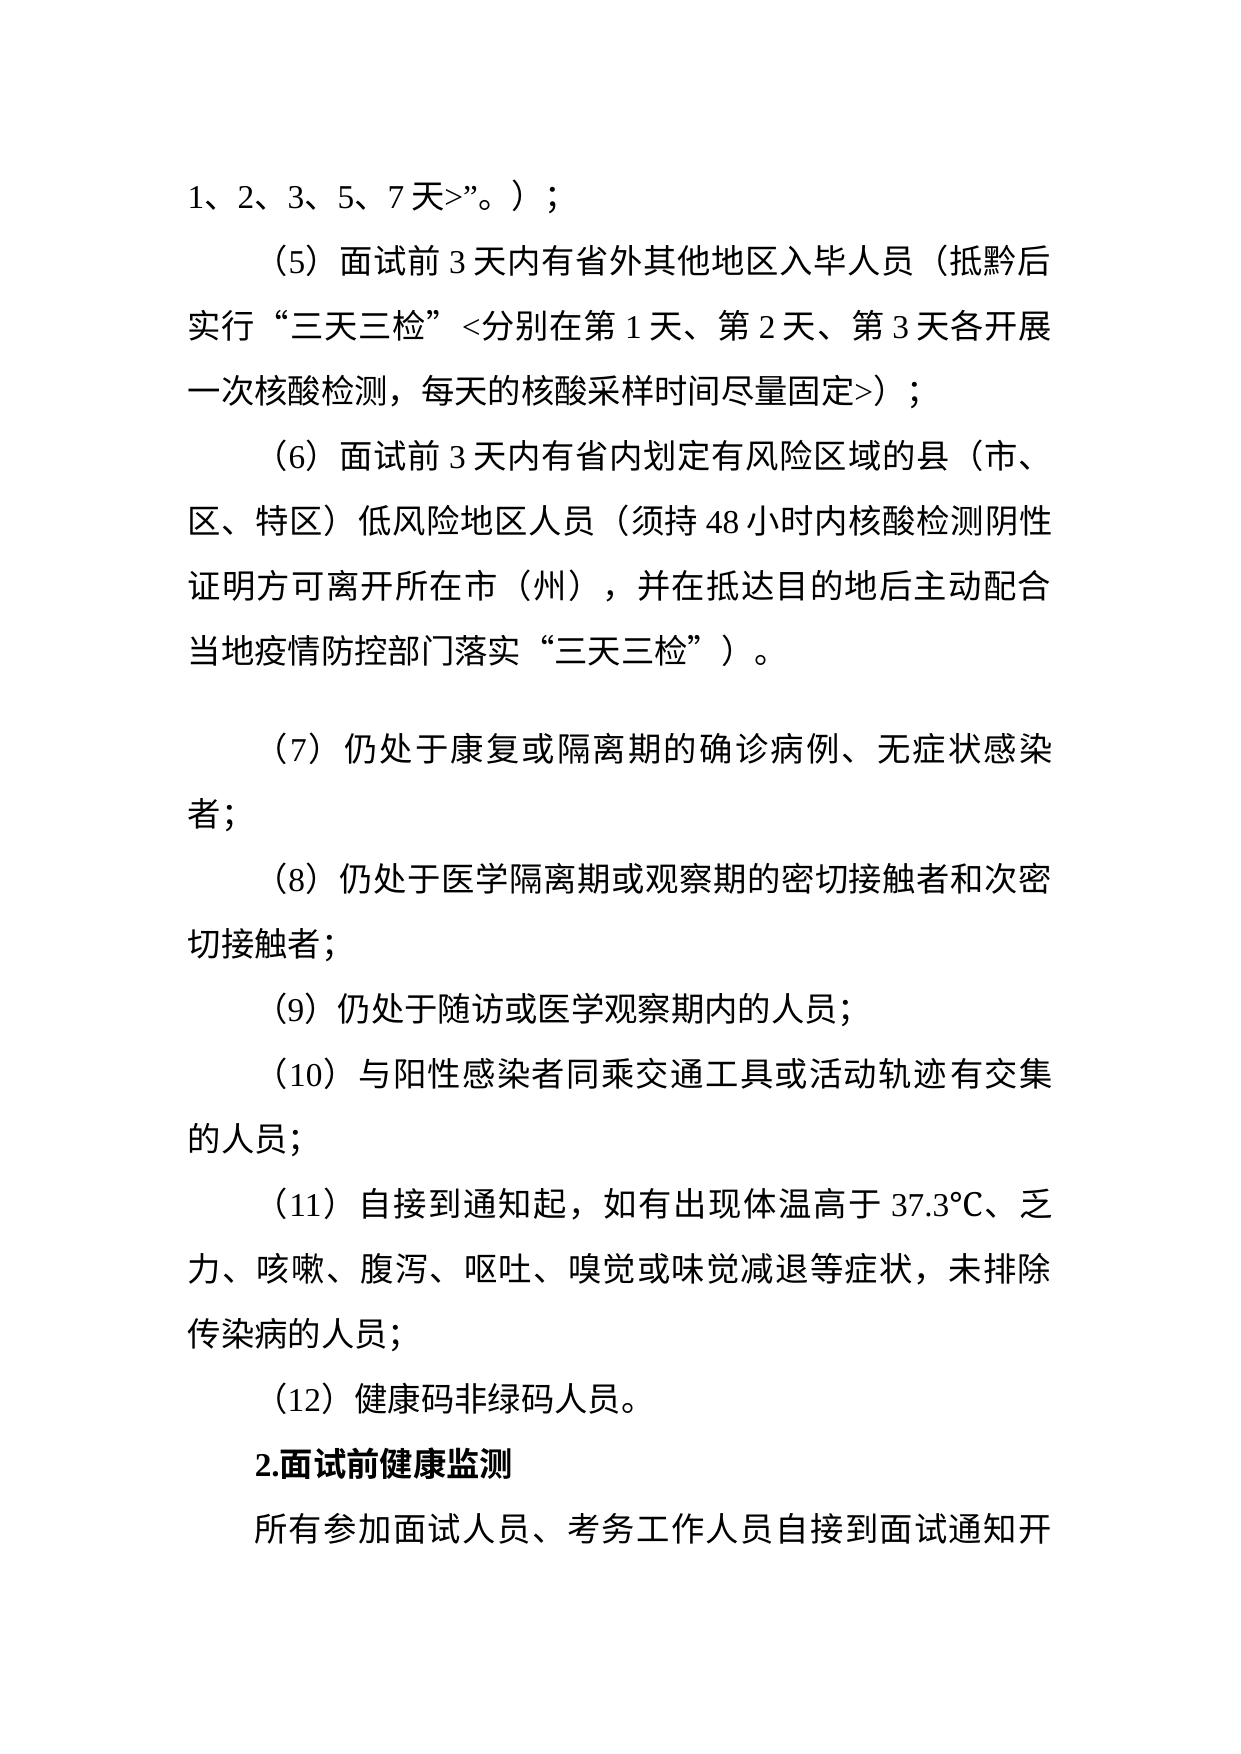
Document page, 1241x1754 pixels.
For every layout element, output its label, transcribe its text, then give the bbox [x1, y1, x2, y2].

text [187, 162, 1053, 227]
text （12）健康码非绿码人员。 [187, 1364, 1053, 1429]
text 2.面试前健康监测 [187, 1429, 1053, 1494]
text （8）仍处于医学隔离期或观察期的密切接触者和次密切接触者； [187, 844, 1053, 974]
text （7）仍处于康复或隔离期的确诊病例、无症状感染者； [187, 714, 1053, 844]
text （5）面试前3天内有省外其他地区入毕人员（抵黔后实行“三天三检”<分别在第1天、第2天、第3天各开展一次核酸检测，每天的核酸采样时间尽量固定>）； [187, 227, 1053, 422]
text （6）面试前3天内有省内划定有风险区域的县（市、区、特区）低风险地区人员（须持48小时内核酸检测阴性证明方可离开所在市（州），并在抵达目的地后主动配合当地疫情防控部门落实“三天三检”）。 [187, 422, 1053, 682]
text （11）自接到通知起，如有出现体温高于37.3℃、乏力、咳嗽、腹泻、呕吐、嗅觉或味觉减退等症状，未排除传染病的人员； [187, 1169, 1053, 1364]
text （9）仍处于随访或医学观察期内的人员； [187, 974, 1053, 1039]
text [187, 1494, 1053, 1559]
text （10）与阳性感染者同乘交通工具或活动轨迹有交集的人员； [187, 1039, 1053, 1169]
